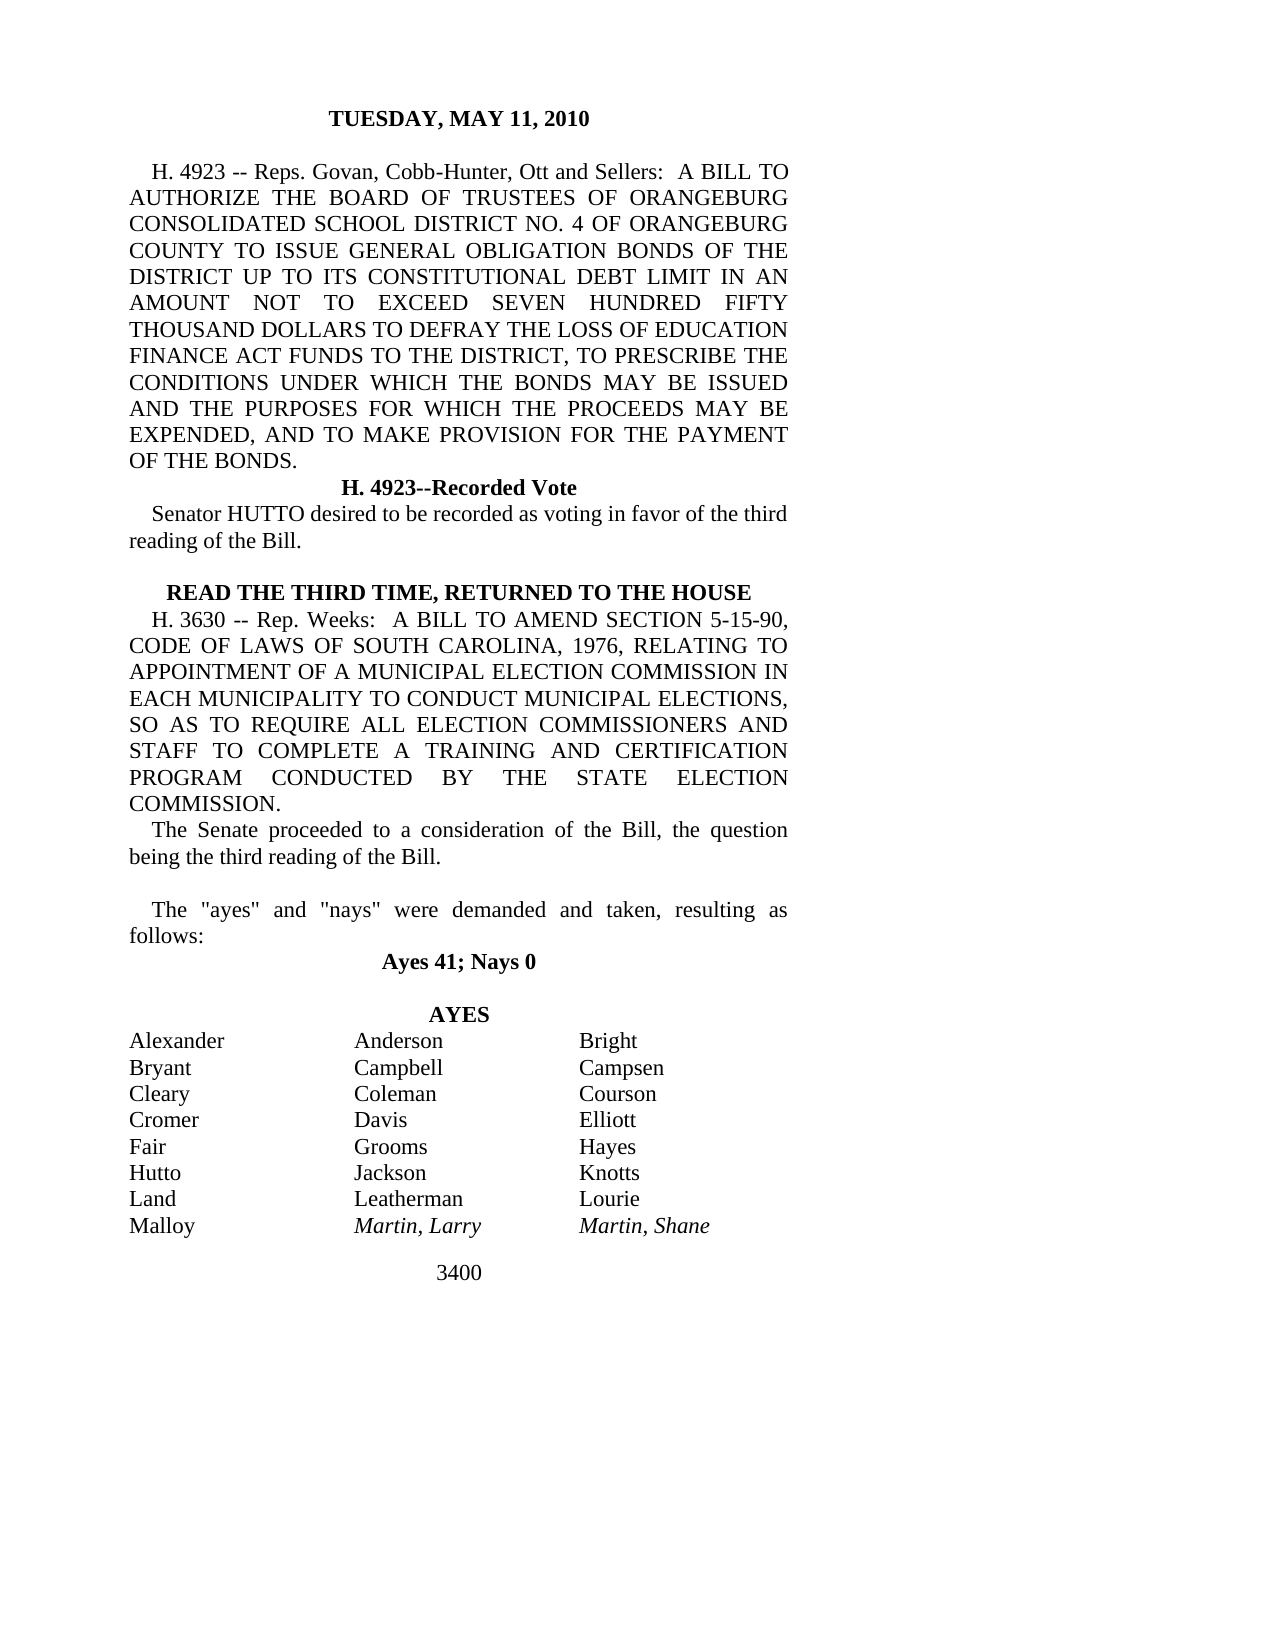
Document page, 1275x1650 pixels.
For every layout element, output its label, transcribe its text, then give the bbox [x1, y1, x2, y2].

text The Senate proceeded to a consideration of the Bill, the question being the third reading of the Bill. [129, 817, 789, 869]
text READ THE THIRD TIME, RETURNED TO THE HOUSE [129, 579, 789, 606]
text Malloy Martin, Larry Martin, Shane [129, 1212, 789, 1238]
text Land Leatherman Lourie [129, 1186, 789, 1212]
text H. 3630 -- Rep. Weeks: A BILL TO AMEND SECTION 5-15-90, CODE OF LAWS OF SOUTH CAROLINA, 1976, RELATING TO APPOINTMENT OF A MUNICIPAL ELECTION COMMISSION IN EACH MUNICIPALITY TO CONDUCT MUNICIPAL ELECTIONS, SO AS TO REQUIRE ALL ELECTION COMMISSIONERS AND STAFF TO COMPLETE A TRAINING AND CERTIFICATION PROGRAM CONDUCTED BY THE STATE ELECTION COMMISSION. [129, 606, 789, 817]
text Cromer Davis Elliott [129, 1106, 789, 1133]
text AYES [129, 1001, 789, 1027]
text H. 4923 -- Reps. Govan, Cobb-Hunter, Ott and Sellers: A BILL TO AUTHORIZE THE BOARD OF TRUSTEES OF ORANGEBURG CONSOLIDATED SCHOOL DISTRICT NO. 4 OF ORANGEBURG COUNTY TO ISSUE GENERAL OBLIGATION BONDS OF THE DISTRICT UP TO ITS CONSTITUTIONAL DEBT LIMIT IN AN AMOUNT NOT TO EXCEED SEVEN HUNDRED FIFTY THOUSAND DOLLARS TO DEFRAY THE LOSS OF EDUCATION FINANCE ACT FUNDS TO THE DISTRICT, TO PRESCRIBE THE CONDITIONS UNDER WHICH THE BONDS MAY BE ISSUED AND THE PURPOSES FOR WHICH THE PROCEEDS MAY BE EXPENDED, AND TO MAKE PROVISION FOR THE PAYMENT OF THE BONDS. [129, 158, 789, 474]
text Ayes 41; Nays 0 [129, 948, 789, 975]
text Hutto Jackson Knotts [129, 1159, 789, 1186]
text Cleary Coleman Courson [129, 1080, 789, 1106]
text Bryant Campbell Campsen [129, 1054, 789, 1080]
text Senator HUTTO desired to be recorded as voting in favor of the third reading of the Bill. [129, 500, 789, 553]
text Fair Grooms Hayes [129, 1133, 789, 1159]
text Alexander Anderson Bright [129, 1027, 789, 1054]
text The "ayes" and "nays" were demanded and taken, resulting as follows: [129, 896, 789, 948]
text H. 4923--Recorded Vote [129, 474, 789, 500]
